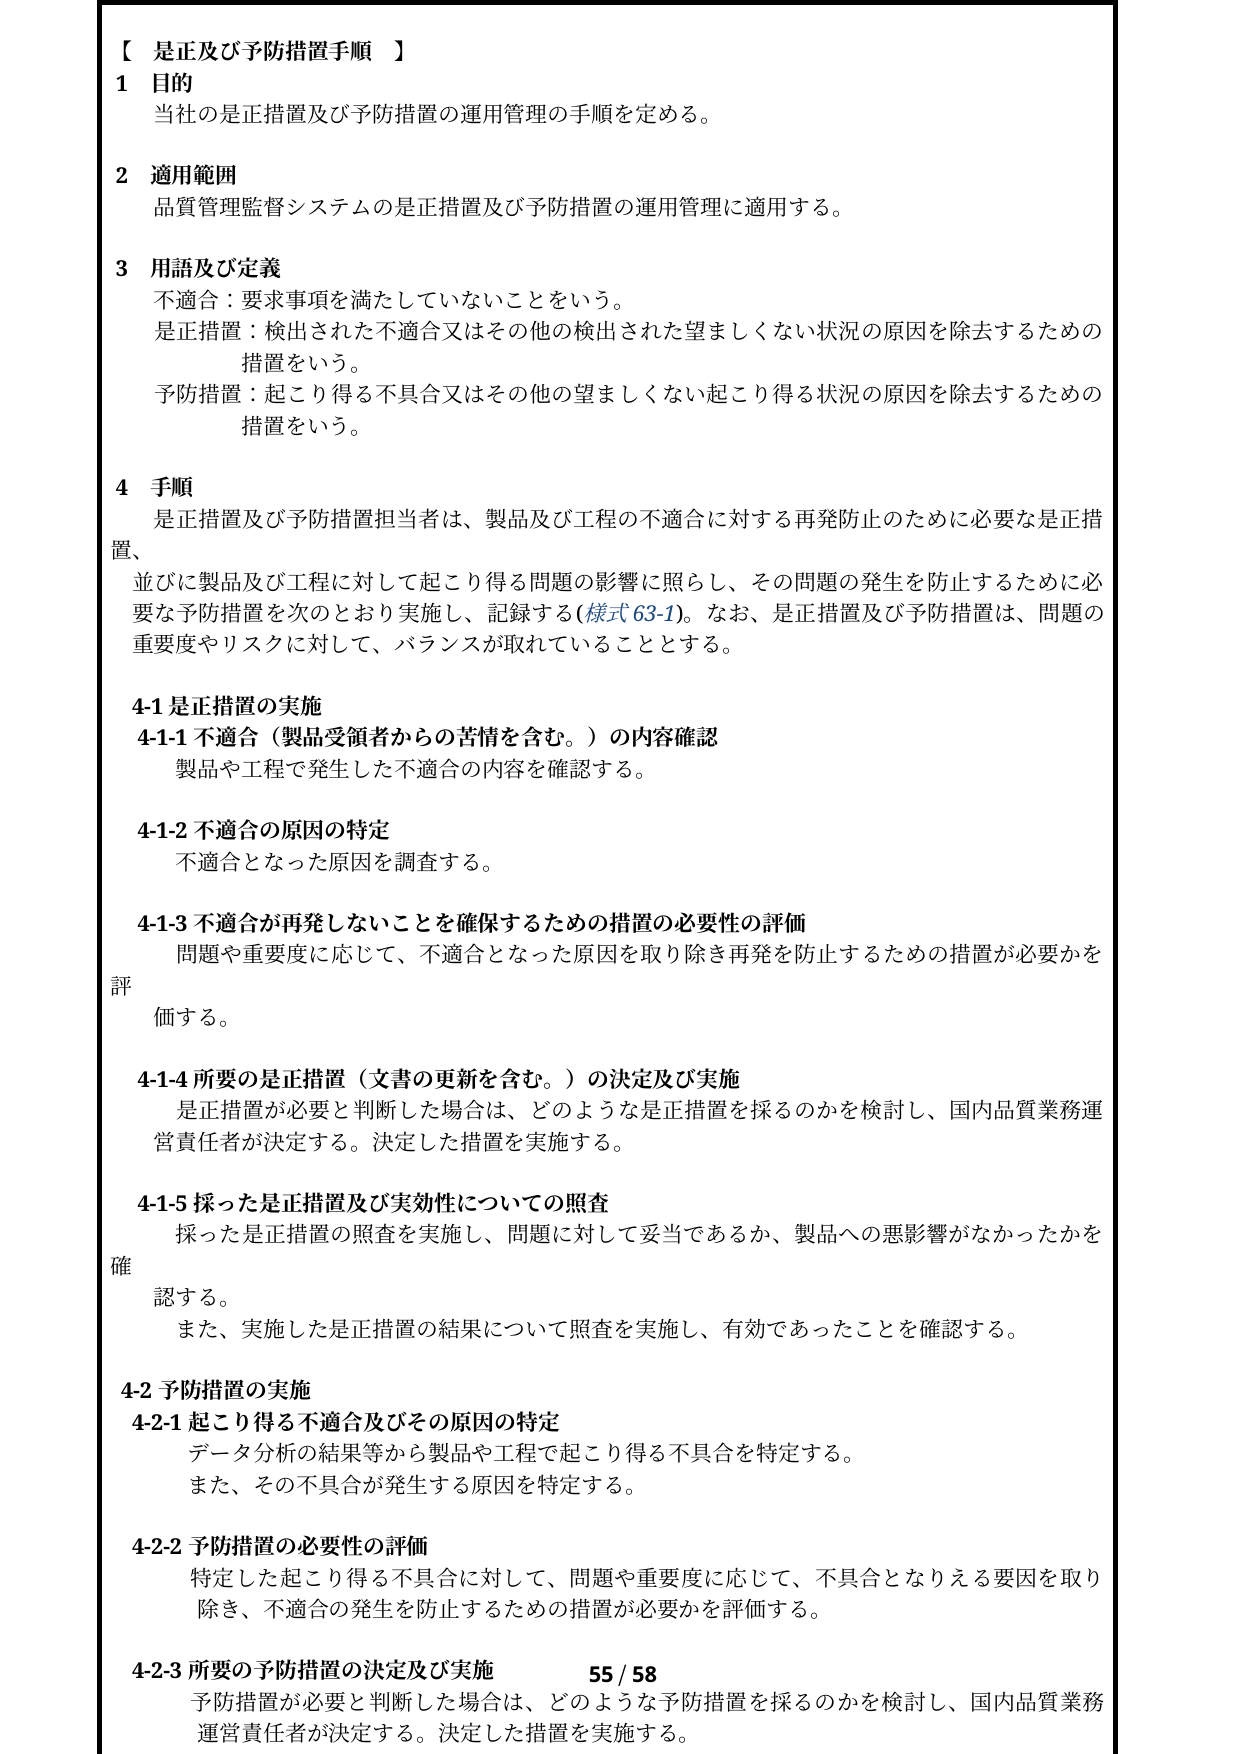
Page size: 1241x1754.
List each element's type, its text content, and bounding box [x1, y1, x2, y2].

table_header 【 是正及び予防措置手順 】 1 目的 当社の是正措置及び予防措置の運用管理の手順を定める。 2 適用範囲 品質管理監督システムの是正措置及び予防措置の運用管理に適用する。 3 用語及び定義 不適合：要求事項を満たしていないことをいう。 是正措置：検出された不適合又はその他の検出された望ましくない状況の原因を除去するための措置をいう。 予防措置：起こり得る不具合又はその他の望ましくない起こり得る状況の原因を除去するための措置をいう。 4 手順 是正措置及び予防措置担当者は、製品及び工程の不適合に対する再発防止のために必要な是正措置、 並びに製品及び工程に対して起こり得る問題の影響に照らし、その問題の発生を防止するために必要な予防措置を次のとおり実施し、記録する(様式63-1)。なお、是正措置及び予防措置は、問題の重要度やリスクに対して、バランスが取れていることとする。 4-1 是正措置の実施 4-1-1 不適合（製品受領者からの苦情を含む。）の内容確認 製品や工程で発生した不適合の内容を確認する。 4-1-2 不適合の原因の特定 不適合となった原因を調査する。 4-1-3 不適合が再発しないことを確保するための措置の必要性の評価 問題や重要度に応じて、不適合となった原因を取り除き再発を防止するための措置が必要かを評 価する。 4-1-4 所要の是正措置（文書の更新を含む。）の決定及び実施 是正措置が必要と判断した場合は、どのような是正措置を採るのかを検討し、国内品質業務運営責任者が決定する。決定した措置を実施する。 4-1-5 採った是正措置及び実効性についての照査 採った是正措置の照査を実施し、問題に対して妥当であるか、製品への悪影響がなかったかを確 認する。 また、実施した是正措置の結果について照査を実施し、有効であったことを確認する。 4-2 予防措置の実施 4-2-1 起こり得る不適合及びその原因の特定 データ分析の結果等から製品や工程で起こり得る不具合を特定する。 また、その不具合が発生する原因を特定する。 4-2-2 予防措置の必要性の評価 特定した起こり得る不具合に対して、問題や重要度に応じて、不具合となりえる要因を取り除き、不適合の発生を防止するための措置が必要かを評価する。 4-2-3 所要の予防措置の決定及び実施 予防措置が必要と判断した場合は、どのような予防措置を採るのかを検討し、国内品質業務運営責任者が決定する。決定した措置を実施する。 4-2-4 採った予防措置及び実効性についての照査 採った予防措置の照査を実施し、起こり得る問題に対して妥当であるかを確認する。また、実施した予防措置の結果について照査を実施し、有効であったことを確認する。 様式63-1 是正措置及び予防措置記録書 [102, 5, 1113, 1754]
